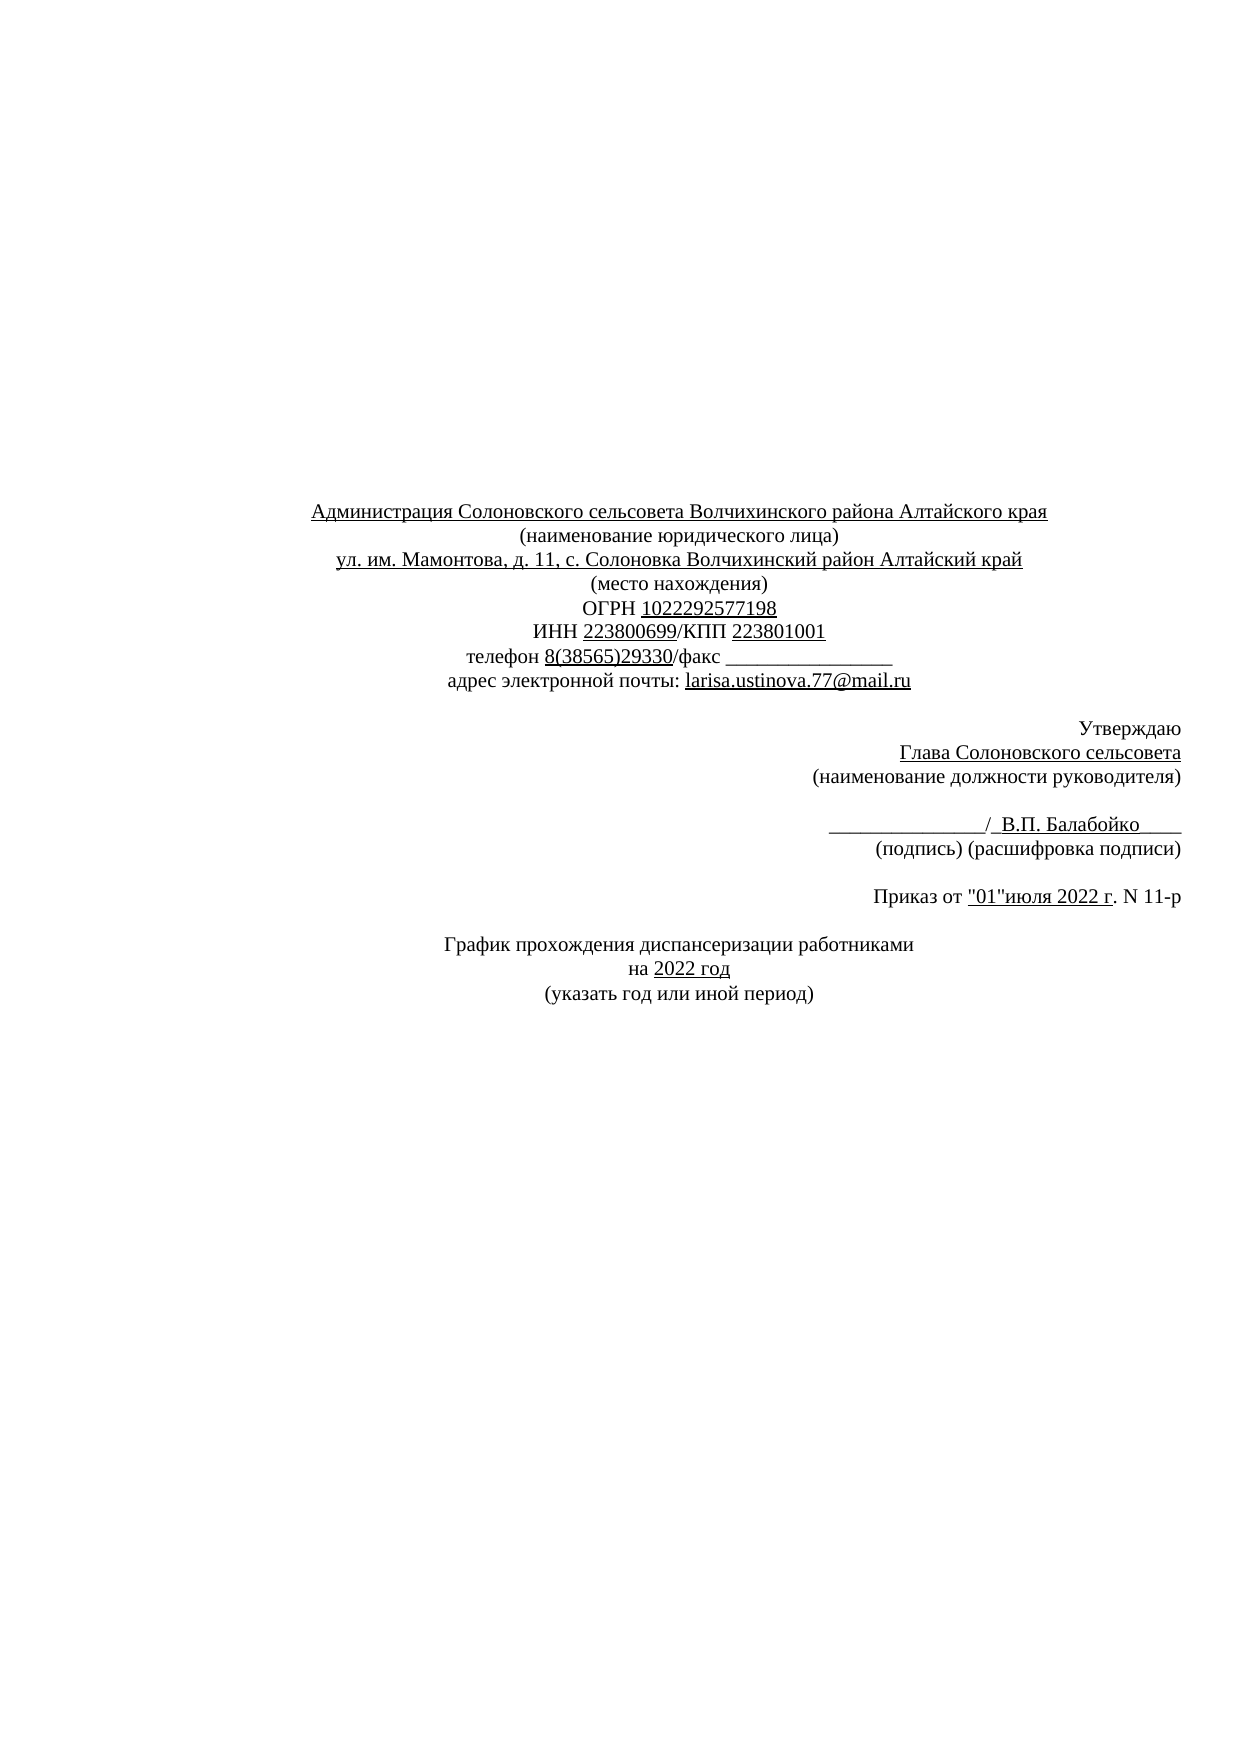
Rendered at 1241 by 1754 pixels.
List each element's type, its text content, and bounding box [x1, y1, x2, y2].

text адрес электронной почты: larisa.ustinova.77@mail.ru [177, 668, 1181, 692]
text График прохождения диспансеризации работниками [177, 932, 1181, 956]
text Глава Солоновского сельсовета [177, 740, 1181, 764]
text Приказ от "01"июля 2022 г. N 11-р [177, 884, 1181, 908]
text Администрация Солоновского сельсовета Волчихинского района Алтайского края [177, 499, 1181, 523]
text (подпись) (расшифровка подписи) [177, 836, 1181, 860]
text ОГРН 1022292577198 [177, 595, 1181, 619]
text (наименование юридического лица) [177, 523, 1181, 547]
text ул. им. Мамонтова, д. 11, с. Солоновка Волчихинский район Алтайский край [177, 547, 1181, 571]
text (место нахождения) [177, 571, 1181, 595]
text (указать год или иной период) [177, 980, 1181, 1004]
text _______________/_В.П. Балабойко____ [177, 812, 1181, 836]
text Утверждаю [177, 716, 1181, 740]
text (наименование должности руководителя) [177, 764, 1181, 788]
text ИНН 223800699/КПП 223801001 [177, 619, 1181, 643]
text на 2022 год [177, 956, 1181, 980]
text телефон 8(38565)29330/факс ________________ [177, 643, 1181, 668]
